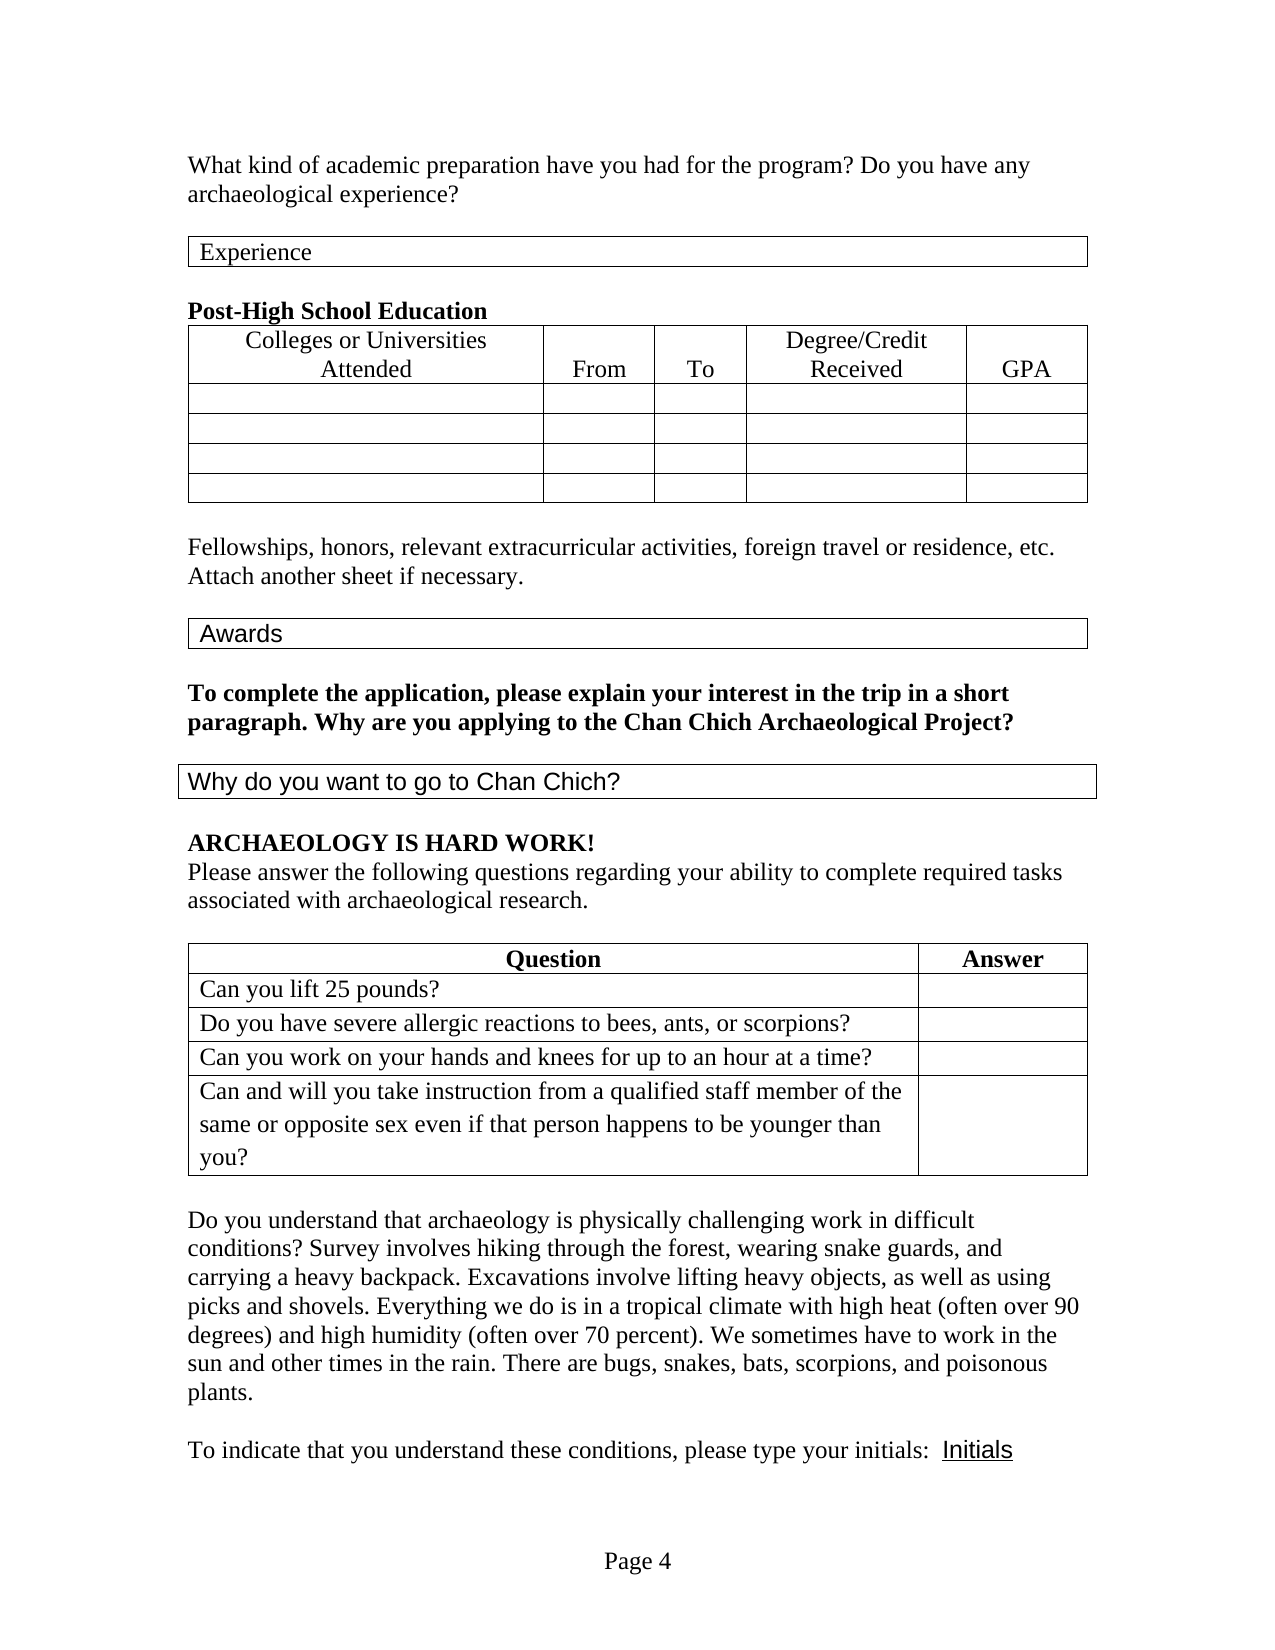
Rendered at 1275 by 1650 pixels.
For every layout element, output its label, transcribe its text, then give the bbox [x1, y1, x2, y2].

table_cell [919, 1008, 1087, 1041]
table_header Awards [189, 619, 1087, 648]
table_header Experience [189, 237, 1087, 266]
table_cell [747, 384, 966, 413]
table_cell [544, 444, 654, 472]
table_header Question [189, 944, 918, 973]
table_cell [655, 474, 746, 502]
text What kind of academic preparation have you had for the program? Do you have any archaeological experience? [187, 150, 1087, 207]
table_header To [655, 326, 746, 383]
table_header Answer [919, 944, 1087, 973]
table_cell [544, 414, 654, 443]
table_cell [919, 1076, 1087, 1175]
table_cell Can you work on your hands and knees for up to an hour at a time? [189, 1042, 918, 1075]
table_header From [544, 326, 654, 383]
table_cell [544, 474, 654, 502]
table_cell Can and will you take instruction from a qualified staff member of the same or opposite sex even if that person happens to be younger than you? [189, 1076, 918, 1175]
table_header Degree/Credit Received [747, 326, 966, 383]
table_cell Do you have severe allergic reactions to bees, ants, or scorpions? [189, 1008, 918, 1041]
table_cell Can you lift 25 pounds? [189, 974, 918, 1007]
table_cell [655, 384, 746, 413]
table_cell [967, 444, 1087, 472]
table_cell [189, 384, 543, 413]
table_cell [747, 414, 966, 443]
text To indicate that you understand these conditions, please type your initials: Initials [187, 1435, 1087, 1464]
table_cell [919, 1042, 1087, 1075]
table_cell [189, 474, 543, 502]
text Fellowships, honors, relevant extracurricular activities, foreign travel or residence, etc. Attach another sheet if necessary. [187, 532, 1087, 589]
table_cell [655, 414, 746, 443]
table_cell [967, 384, 1087, 413]
table_header Colleges or Universities Attended [189, 326, 543, 383]
table_header GPA [967, 326, 1087, 383]
table_cell [544, 384, 654, 413]
text To complete the application, please explain your interest in the trip in a short paragraph. Why are you applying to the Chan Chich Archaeological Project? [187, 678, 1087, 735]
text Why do you want to go to Chan Chich? [179, 765, 1096, 798]
text Please answer the following questions regarding your ability to complete required tasks associated with archaeological research. [187, 857, 1087, 914]
table_cell [919, 974, 1087, 1007]
table_cell [967, 474, 1087, 502]
table_cell [189, 444, 543, 472]
table_cell [747, 474, 966, 502]
text Do you understand that archaeology is physically challenging work in difficult conditions? Survey involves hiking through the forest, wearing snake guards, and carrying a heavy backpack. Excavations involve lifting heavy objects, as well as using picks and shovels. Everything we do is in a tropical climate with high heat (often over 90 degrees) and high humidity (often over 70 percent). We sometimes have to work in the sun and other times in the rain. There are bugs, snakes, bats, scorpions, and poisonous plants. [187, 1205, 1087, 1406]
table_cell [655, 444, 746, 472]
text Post-High School Education [187, 296, 1087, 324]
text ARCHAEOLOGY IS HARD WORK! [187, 828, 1087, 857]
table_cell [967, 414, 1087, 443]
table_cell [747, 444, 966, 472]
table_cell [189, 414, 543, 443]
